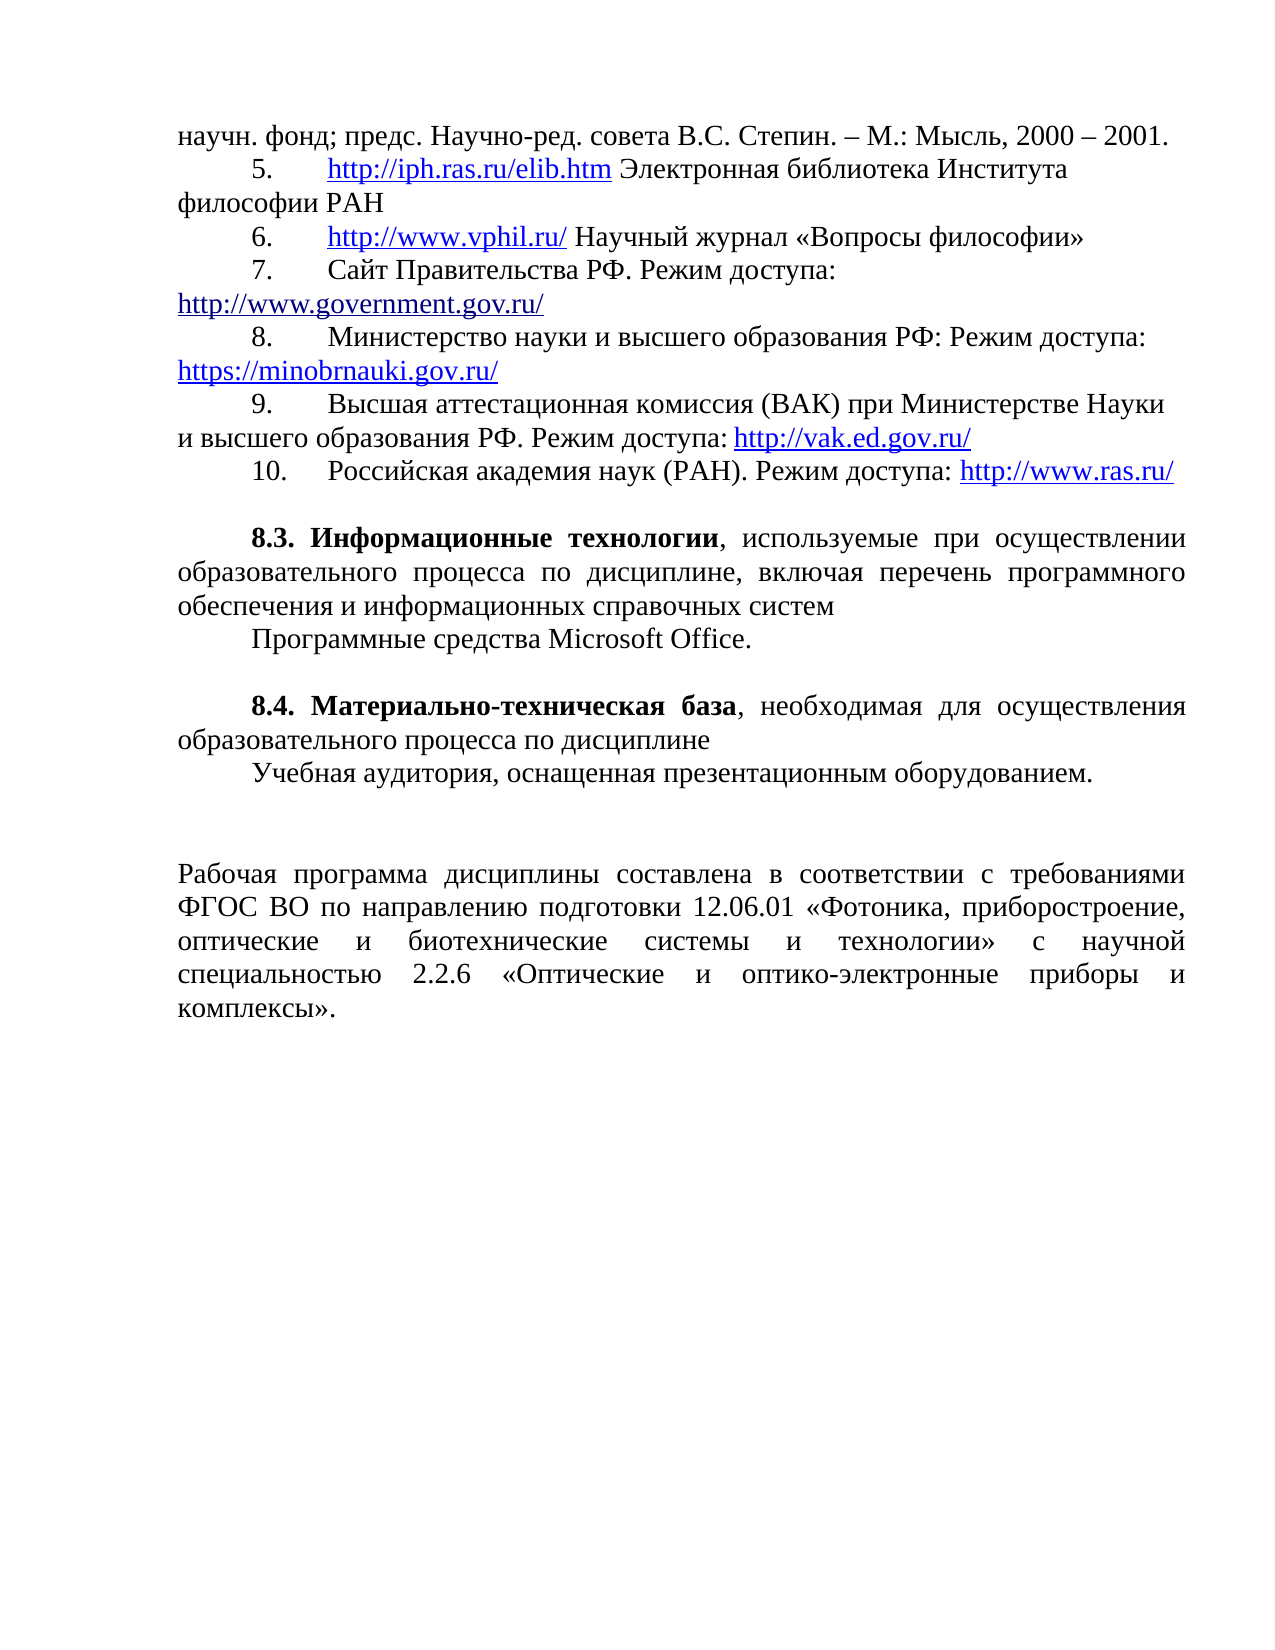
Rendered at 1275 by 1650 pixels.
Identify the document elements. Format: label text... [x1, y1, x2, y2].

list Сайт Правительства РФ. Режим доступа: http://www.government.gov.ru/ [177, 252, 1186, 319]
list http://www.vphil.ru/ Научный журнал «Вопросы философии» [177, 219, 1186, 252]
text 8.3. Информационные технологии, используемые при осуществлении образовательного процесса по дисциплине, включая перечень программного обеспечения и информационных справочных систем [177, 521, 1186, 621]
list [177, 118, 1186, 152]
text Рабочая программа дисциплины составлена в соответствии с требованиями ФГОС ВО по направлению подготовки 12.06.01 «Фотоника, приборостроение, оптические и биотехнические системы и технологии» с научной специальностью 2.2.6 «Оптические и оптико-электронные приборы и комплексы». [177, 856, 1186, 1024]
list http://iph.ras.ru/elib.htm Электронная библиотека Института философии РАН [177, 152, 1186, 219]
list Учебная аудитория, оснащенная презентационным оборудованием. [177, 755, 1186, 789]
list Министерство науки и высшего образования РФ: Режим доступа: https://minobrnauki.gov.ru/ [177, 319, 1186, 386]
text Программные средства Microsoft Office. [177, 621, 1186, 655]
list Российская академия наук (РАН). Режим доступа: http://www.ras.ru/ [177, 453, 1186, 487]
text 8.4. Материально-техническая база, необходимая для осуществления образовательного процесса по дисциплине [177, 688, 1186, 755]
list Высшая аттестационная комиссия (ВАК) при Министерстве Науки и высшего образования РФ. Режим доступа: http://vak.ed.gov.ru/ [177, 386, 1186, 453]
